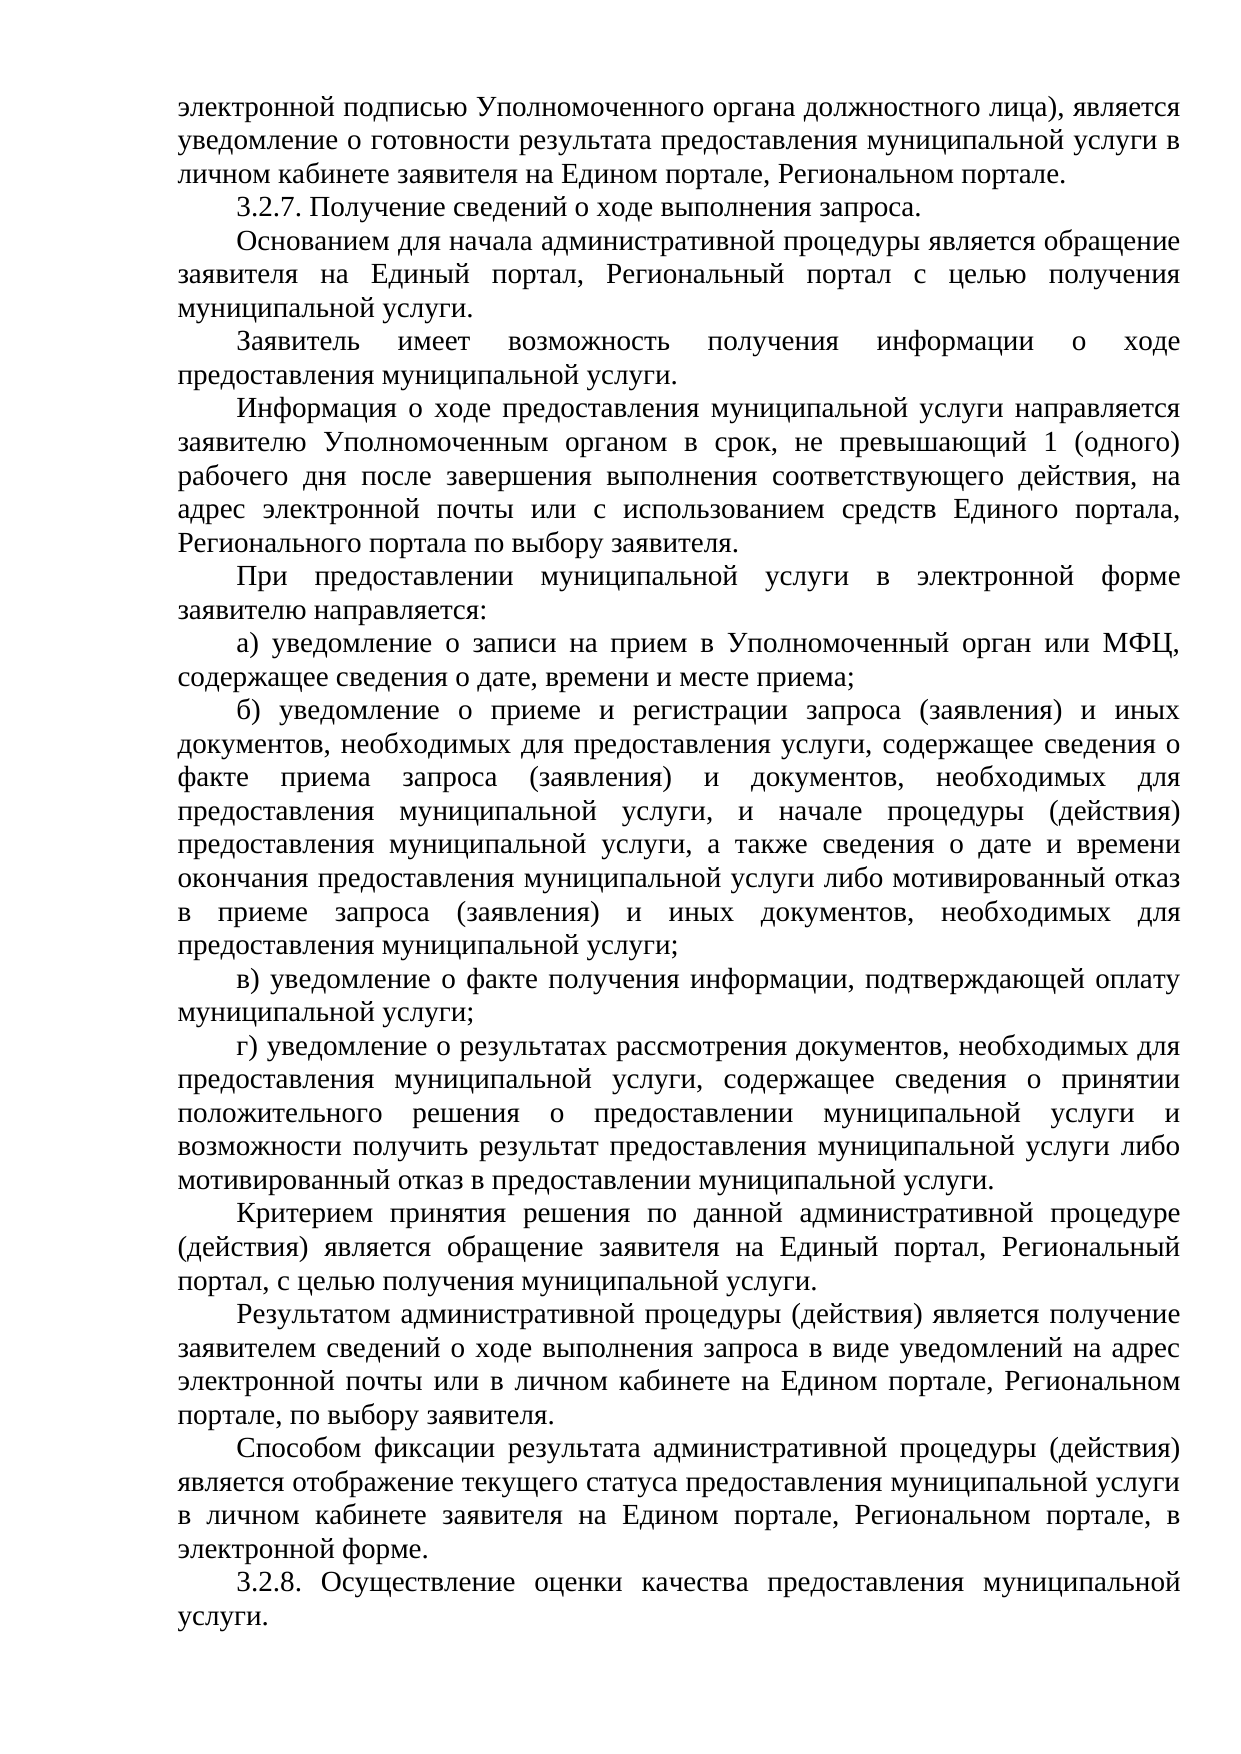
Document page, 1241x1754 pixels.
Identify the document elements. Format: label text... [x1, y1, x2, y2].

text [177, 89, 1181, 189]
text Информация о ходе предоставления муниципальной услуги направляется заявителю Уполномоченным органом в срок, не превышающий 1 (одного) рабочего дня после завершения выполнения соответствующего действия, на адрес электронной почты или с использованием средств Единого портала, Регионального портала по выбору заявителя. [177, 391, 1181, 558]
text 3.2.7. Получение сведений о ходе выполнения запроса. [177, 189, 1181, 223]
text г) уведомление о результатах рассмотрения документов, необходимых для предоставления муниципальной услуги, содержащее сведения о принятии положительного решения о предоставлении муниципальной услуги и возможности получить результат предоставления муниципальной услуги либо мотивированный отказ в предоставлении муниципальной услуги. [177, 1028, 1181, 1196]
text б) уведомление о приеме и регистрации запроса (заявления) и иных документов, необходимых для предоставления услуги, содержащее сведения о факте приема запроса (заявления) и документов, необходимых для предоставления муниципальной услуги, и начале процедуры (действия) предоставления муниципальной услуги, а также сведения о дате и времени окончания предоставления муниципальной услуги либо мотивированный отказ в приеме запроса (заявления) и иных документов, необходимых для предоставления муниципальной услуги; [177, 692, 1181, 961]
text а) уведомление о записи на прием в Уполномоченный орган или МФЦ, содержащее сведения о дате, времени и месте приема; [177, 625, 1181, 692]
text 3.2.8. Осуществление оценки качества предоставления муниципальной услуги. [177, 1564, 1181, 1632]
text Способом фиксации результата административной процедуры (действия) является отображение текущего статуса предоставления муниципальной услуги в личном кабинете заявителя на Едином портале, Региональном портале, в электронной форме. [177, 1430, 1181, 1564]
text Основанием для начала административной процедуры является обращение заявителя на Единый портал, Региональный портал с целью получения муниципальной услуги. [177, 223, 1181, 323]
text При предоставлении муниципальной услуги в электронной форме заявителю направляется: [177, 558, 1181, 625]
text Заявитель имеет возможность получения информации о ходе предоставления муниципальной услуги. [177, 323, 1181, 391]
text в) уведомление о факте получения информации, подтверждающей оплату муниципальной услуги; [177, 961, 1181, 1028]
text Результатом административной процедуры (действия) является получение заявителем сведений о ходе выполнения запроса в виде уведомлений на адрес электронной почты или в личном кабинете на Едином портале, Региональном портале, по выбору заявителя. [177, 1296, 1181, 1430]
text Критерием принятия решения по данной административной процедуре (действия) является обращение заявителя на Единый портал, Региональный портал, с целью получения муниципальной услуги. [177, 1196, 1181, 1296]
